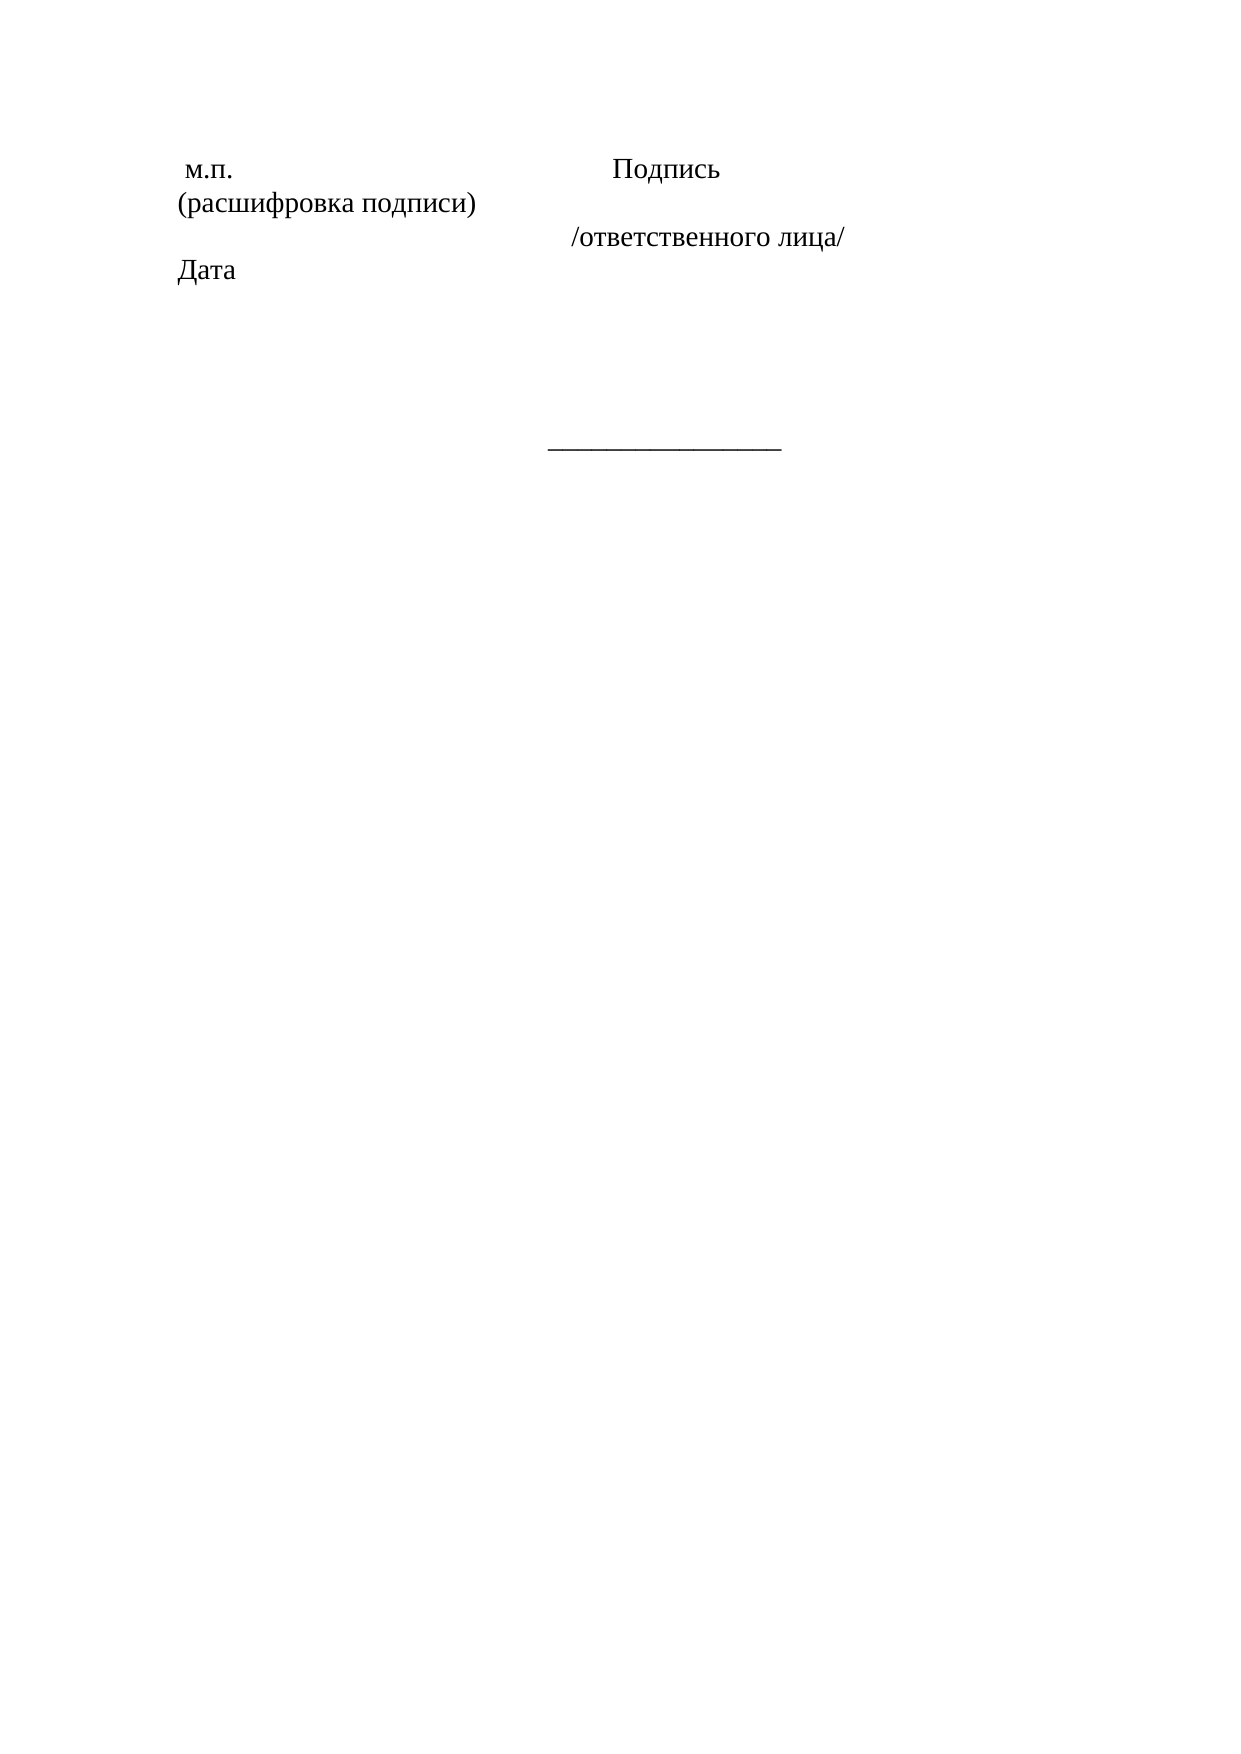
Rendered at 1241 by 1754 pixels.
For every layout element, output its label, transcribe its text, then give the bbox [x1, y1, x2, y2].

text /ответственного лица/ [177, 219, 1152, 252]
text м.п. Подпись (расшифровка подписи) [177, 152, 1152, 219]
text Дата [177, 252, 1152, 286]
text ________________ [177, 420, 1152, 453]
